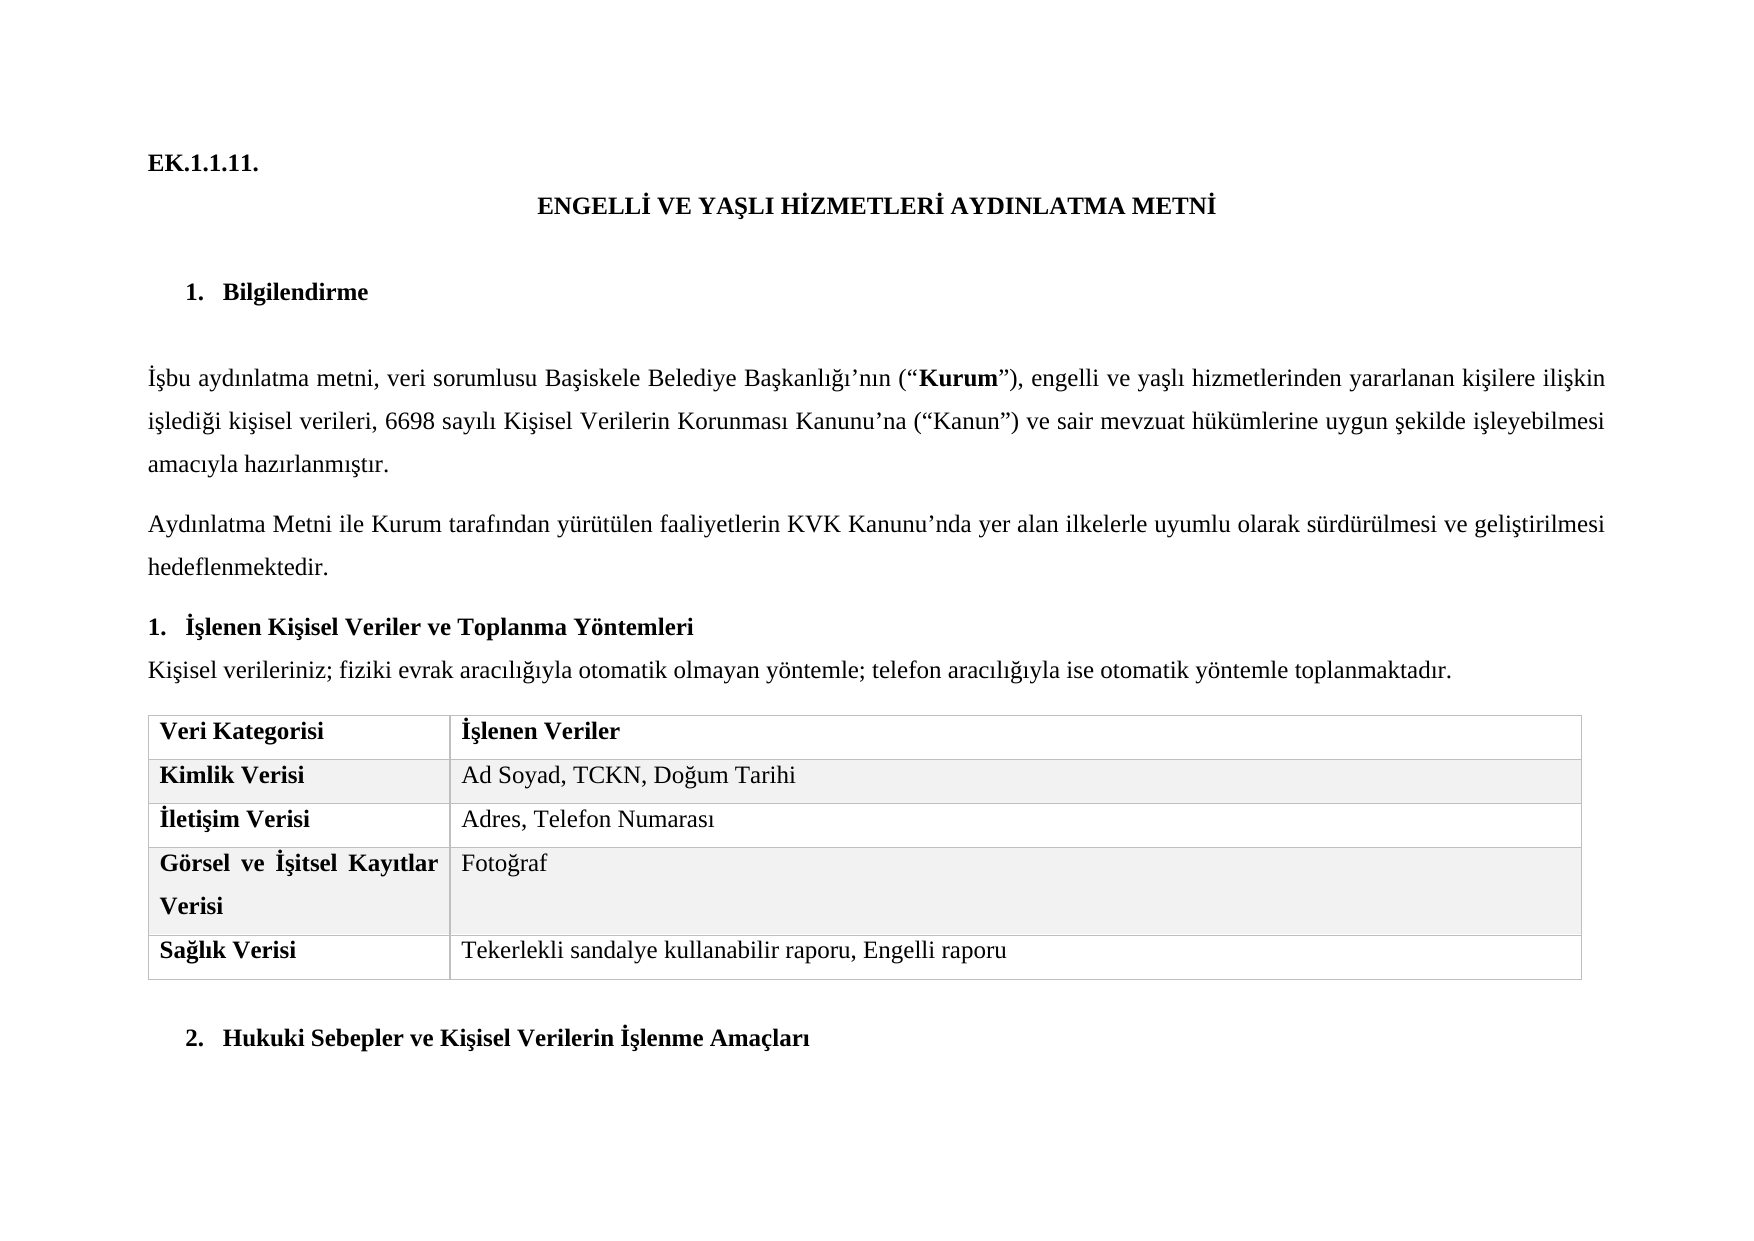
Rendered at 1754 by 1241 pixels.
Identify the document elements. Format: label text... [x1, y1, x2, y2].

table_cell Adres, Telefon Numarası [451, 804, 1581, 847]
table_header İşlenen Veriler [451, 716, 1581, 759]
table_cell İletişim Verisi [149, 804, 449, 847]
table_cell Görsel ve İşitsel Kayıtlar Verisi [149, 848, 449, 934]
text Aydınlatma Metni ile Kurum tarafından yürütülen faaliyetlerin KVK Kanunu’nda yer alan ilkelerle uyumlu olarak sürdürülmesi ve geliştirilmesi hedeflenmektedir. [148, 509, 1606, 581]
table_cell Tekerlekli sandalye kullanabilir raporu, Engelli raporu [451, 936, 1581, 978]
list Bilgilendirme [185, 277, 1606, 306]
list İşlenen Kişisel Veriler ve Toplanma Yöntemleri [148, 612, 1606, 641]
text ENGELLİ VE YAŞLI HİZMETLERİ AYDINLATMA METNİ [148, 191, 1606, 219]
text İşbu aydınlatma metni, veri sorumlusu Başiskele Belediye Başkanlığı’nın (“Kurum”), engelli ve yaşlı hizmetlerinden yararlanan kişilere ilişkin işlediği kişisel verileri, 6698 sayılı Kişisel Verilerin Korunması Kanunu’na (“Kanun”) ve sair mevzuat hükümlerine uygun şekilde işleyebilmesi amacıyla hazırlanmıştır. [148, 363, 1606, 478]
text EK.1.1.11. [148, 148, 1606, 176]
table_header Veri Kategorisi [149, 716, 449, 759]
table_cell Sağlık Verisi [149, 936, 449, 978]
table_cell Fotoğraf [451, 848, 1581, 934]
table_cell Kimlik Verisi [149, 760, 449, 803]
table_cell Ad Soyad, TCKN, Doğum Tarihi [451, 760, 1581, 803]
list Hukuki Sebepler ve Kişisel Verilerin İşlenme Amaçları [185, 1023, 1606, 1051]
text Kişisel verileriniz; fiziki evrak aracılığıyla otomatik olmayan yöntemle; telefon aracılığıyla ise otomatik yöntemle toplanmaktadır. [148, 655, 1606, 684]
